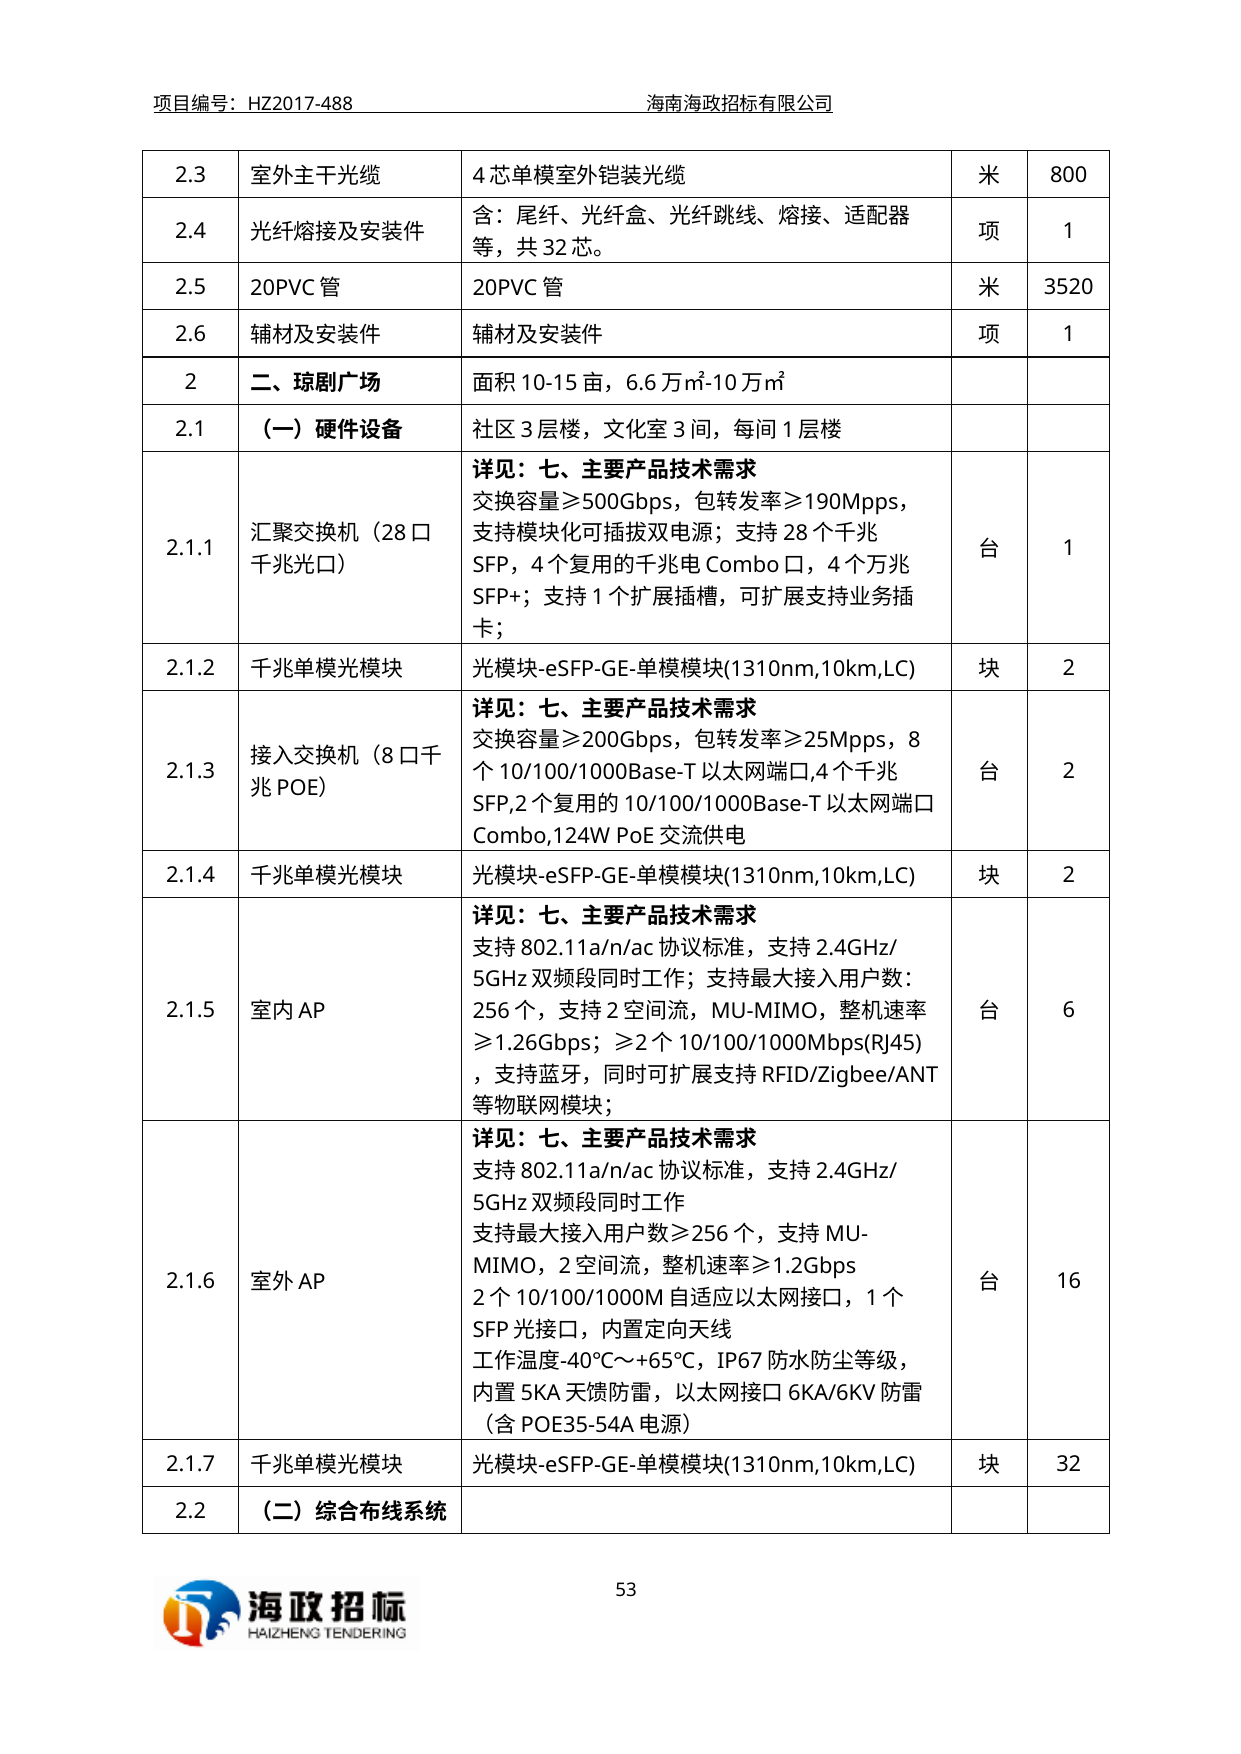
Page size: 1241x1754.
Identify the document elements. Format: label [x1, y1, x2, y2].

picture [153, 1576, 420, 1651]
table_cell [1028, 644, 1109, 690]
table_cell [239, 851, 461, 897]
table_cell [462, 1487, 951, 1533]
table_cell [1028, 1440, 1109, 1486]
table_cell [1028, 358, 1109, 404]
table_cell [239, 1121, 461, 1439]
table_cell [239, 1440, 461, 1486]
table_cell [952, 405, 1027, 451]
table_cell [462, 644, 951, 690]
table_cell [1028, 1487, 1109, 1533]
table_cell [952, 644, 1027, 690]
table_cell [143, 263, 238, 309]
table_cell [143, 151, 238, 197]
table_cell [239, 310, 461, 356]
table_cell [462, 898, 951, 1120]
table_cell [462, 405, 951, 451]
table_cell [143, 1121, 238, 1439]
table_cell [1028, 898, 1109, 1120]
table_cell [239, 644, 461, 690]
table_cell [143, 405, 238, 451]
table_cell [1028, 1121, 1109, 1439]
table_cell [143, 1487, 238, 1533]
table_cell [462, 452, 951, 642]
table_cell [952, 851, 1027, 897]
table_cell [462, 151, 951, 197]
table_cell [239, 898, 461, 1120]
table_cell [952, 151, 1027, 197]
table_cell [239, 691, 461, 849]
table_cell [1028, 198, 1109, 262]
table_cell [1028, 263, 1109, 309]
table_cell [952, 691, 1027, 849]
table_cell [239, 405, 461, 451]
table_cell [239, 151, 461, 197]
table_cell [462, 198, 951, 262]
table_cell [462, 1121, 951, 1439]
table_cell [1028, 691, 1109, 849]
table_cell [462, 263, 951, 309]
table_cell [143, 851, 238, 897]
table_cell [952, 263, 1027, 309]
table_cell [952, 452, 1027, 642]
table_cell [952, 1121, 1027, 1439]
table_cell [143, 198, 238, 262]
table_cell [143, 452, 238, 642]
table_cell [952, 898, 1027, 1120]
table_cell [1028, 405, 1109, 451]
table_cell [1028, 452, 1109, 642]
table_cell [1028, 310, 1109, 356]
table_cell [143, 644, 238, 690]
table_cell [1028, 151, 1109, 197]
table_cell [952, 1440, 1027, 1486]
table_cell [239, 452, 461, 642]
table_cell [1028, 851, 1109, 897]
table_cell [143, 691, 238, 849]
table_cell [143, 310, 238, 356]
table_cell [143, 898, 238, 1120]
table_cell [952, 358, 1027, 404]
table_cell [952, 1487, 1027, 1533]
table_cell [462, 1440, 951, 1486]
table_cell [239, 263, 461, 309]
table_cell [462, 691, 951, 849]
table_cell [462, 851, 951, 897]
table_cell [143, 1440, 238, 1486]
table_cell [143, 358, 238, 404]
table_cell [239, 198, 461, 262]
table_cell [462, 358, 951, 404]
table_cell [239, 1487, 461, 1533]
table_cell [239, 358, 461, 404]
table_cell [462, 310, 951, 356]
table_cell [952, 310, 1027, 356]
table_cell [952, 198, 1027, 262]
